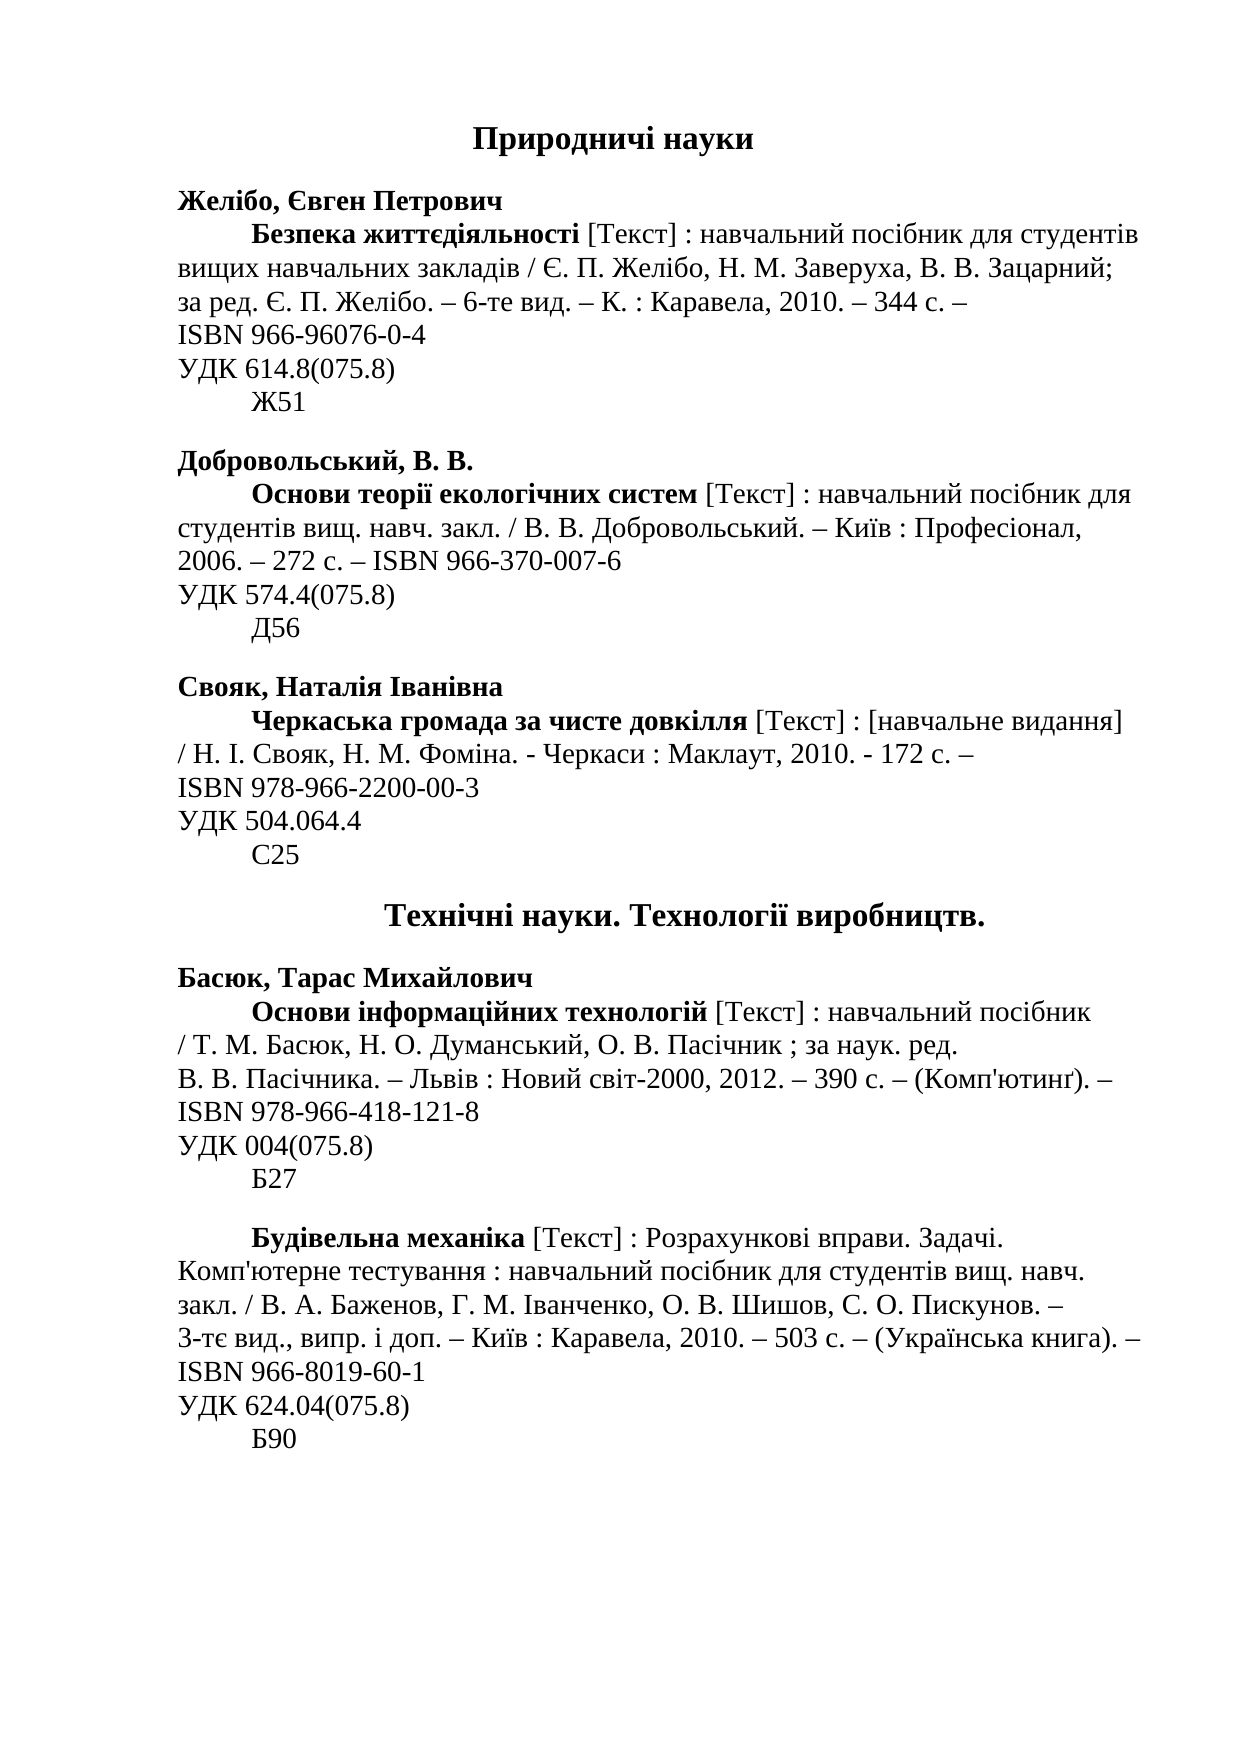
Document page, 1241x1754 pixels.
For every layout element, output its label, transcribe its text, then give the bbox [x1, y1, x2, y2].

text Основи теорії екологічних систем [Текст] : навчальний посібник для студентів вищ. навч. закл. / В. В. Добровольський. – Київ : Професіонал, 2006. – 272 с. – ISBN 966-370-007-6 [177, 476, 1152, 577]
text Д56 [177, 611, 1152, 644]
text УДК 574.4(075.8) [177, 577, 1152, 611]
text / Н. І. Свояк, Н. М. Фоміна. - Черкаси : Маклаут, 2010. - 172 с. – [177, 736, 1152, 770]
text ISBN 966-8019-60-1 [177, 1354, 1152, 1388]
text Основи інформаційних технологій [Текст] : навчальний посібник [177, 994, 1152, 1027]
text Басюк, Тарас Михайлович [177, 960, 1152, 994]
text ISBN 978-966-2200-00-3 [177, 770, 1152, 803]
text 3-тє вид., випр. і доп. – Київ : Каравела, 2010. – 503 с. – (Українська книга). – [177, 1321, 1152, 1354]
text / Т. М. Басюк, Н. О. Думанський, О. В. Пасічник ; за наук. ред. [177, 1027, 1152, 1061]
text Природничі науки [177, 118, 1152, 156]
text Б90 [177, 1421, 1152, 1455]
text Добровольський, В. В. [177, 443, 1152, 476]
text УДК 614.8(075.8) [177, 351, 1152, 384]
text УДК 504.064.4 [177, 803, 1152, 837]
text за ред. Є. П. Желібо. – 6-те вид. – К. : Каравела, 2010. – 344 с. – [177, 284, 1152, 317]
text Ж51 [177, 384, 1152, 418]
text Б27 [177, 1161, 1152, 1195]
text УДК 004(075.8) [177, 1128, 1152, 1161]
text Свояк, Наталія Іванівна [177, 669, 1152, 703]
text Технічні науки. Технології виробництв. [177, 895, 1152, 934]
text С25 [177, 837, 1152, 870]
text Безпека життєдіяльності [Текст] : навчальний посібник для студентів вищих навчальних закладів / Є. П. Желібо, Н. М. Заверуха, В. В. Зацарний; [177, 217, 1152, 284]
text ISBN 966-96076-0-4 [177, 317, 1152, 351]
text Черкаська громада за чисте довкілля [Текст] : [навчальне видання] [177, 703, 1152, 736]
text УДК 624.04(075.8) [177, 1388, 1152, 1421]
text Будівельна механіка [Текст] : Розрахункові вправи. Задачі. Комп'ютерне тестування : навчальний посібник для студентів вищ. навч. закл. / В. А. Баженов, Г. М. Іванченко, О. В. Шишов, С. О. Пискунов. – [177, 1220, 1152, 1321]
text В. В. Пасічника. – Львів : Новий світ-2000, 2012. – 390 с. – (Комп'ютинґ). – ISBN 978-966-418-121-8 [177, 1061, 1152, 1128]
text Желібо, Євген Петрович [177, 183, 1152, 217]
